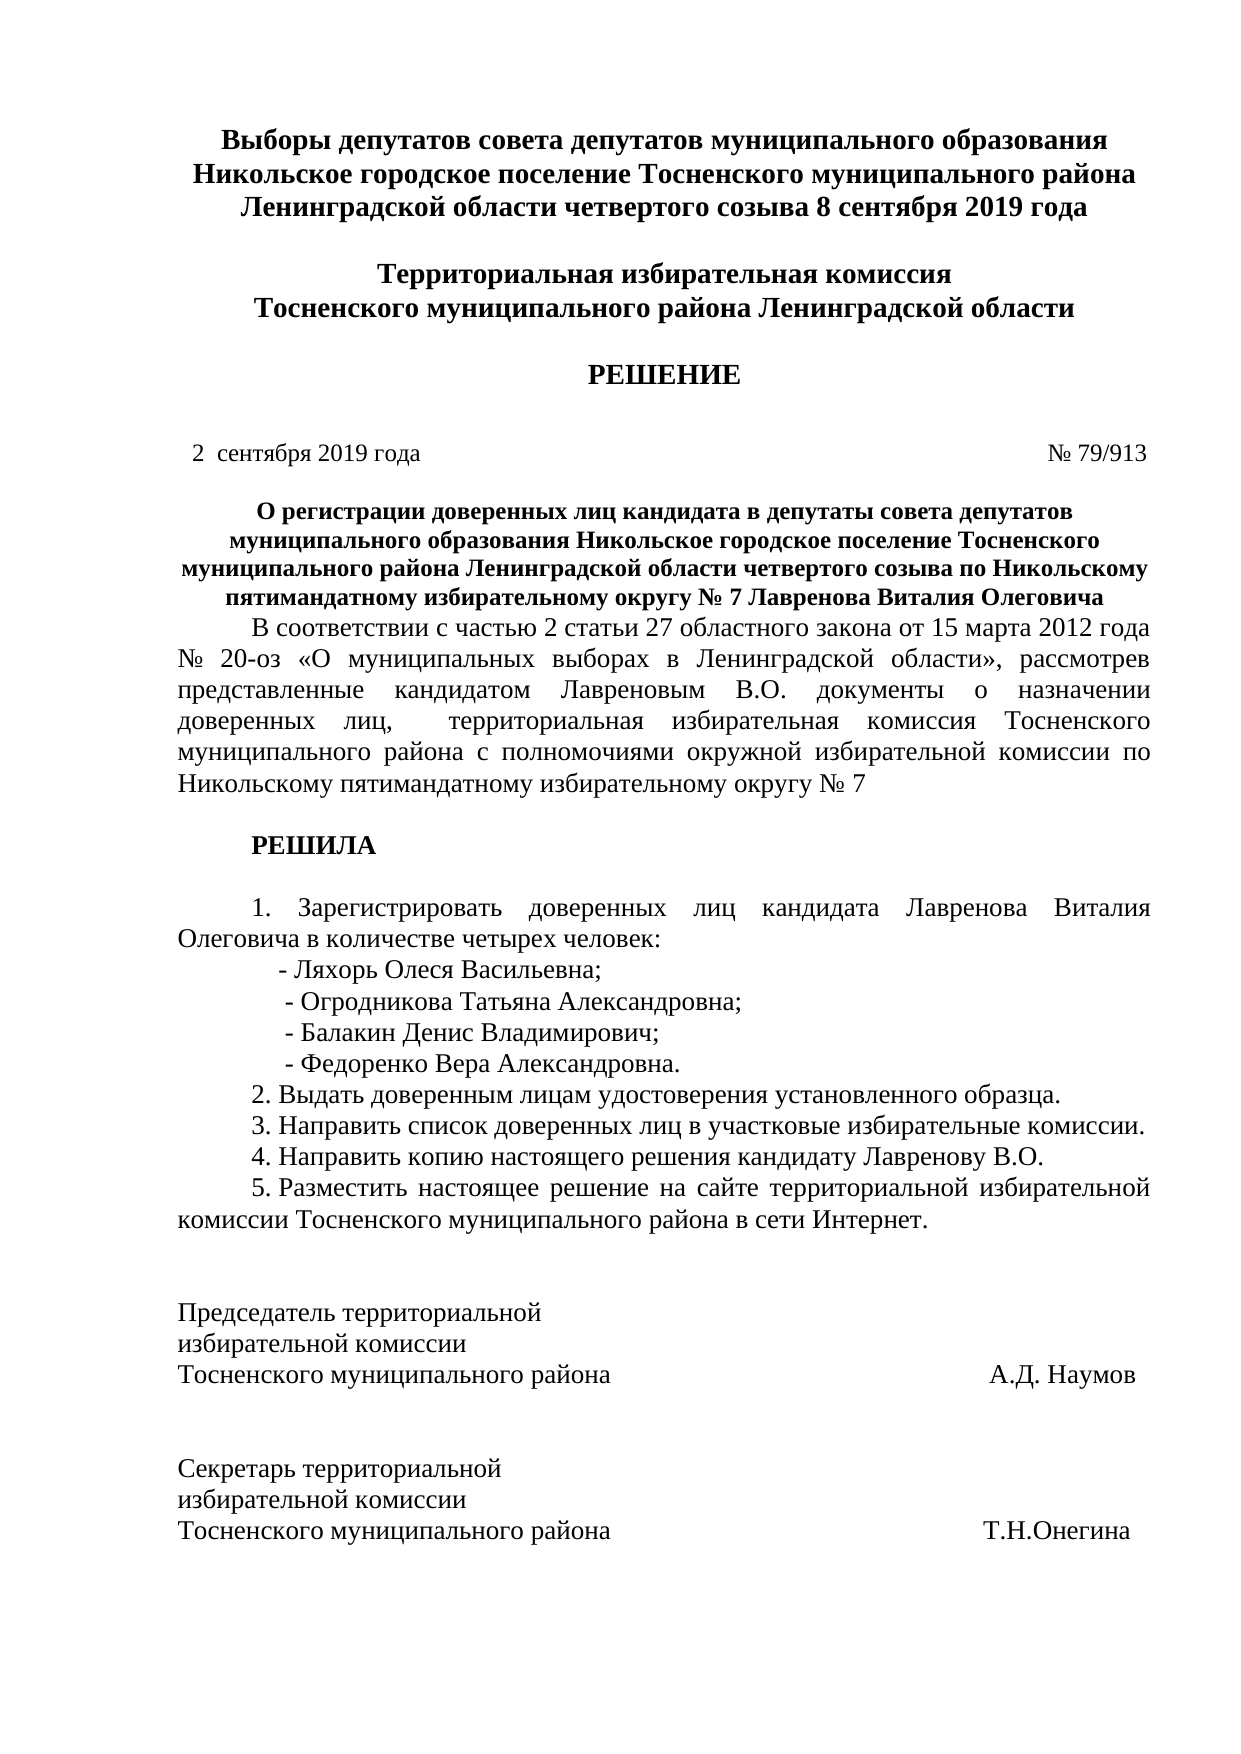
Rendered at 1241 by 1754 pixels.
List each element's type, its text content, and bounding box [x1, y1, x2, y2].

text 2. Выдать доверенным лицам удостоверения установленного образца. [177, 1078, 1152, 1109]
text избирательной комиссии [177, 1327, 1152, 1358]
text - Огродникова Татьяна Александровна; [177, 985, 1152, 1016]
text - Балакин Денис Владимирович; [177, 1016, 1152, 1047]
text Председатель территориальной [177, 1296, 1152, 1327]
text Выборы депутатов совета депутатов муниципального образования Никольское городское поселение Тосненского муниципального района Ленинградской области четвертого созыва 8 сентября 2019 года [177, 122, 1152, 223]
text Тосненского муниципального района А.Д. Наумов [177, 1358, 1152, 1389]
text 2 сентября 2019 года № 79/913 [177, 438, 1152, 467]
text Тосненского муниципального района Т.Н.Онегина [177, 1514, 1152, 1545]
text РЕШЕНИЕ [177, 357, 1152, 391]
text Территориальная избирательная комиссия [177, 256, 1152, 290]
text избирательной комиссии [177, 1483, 1152, 1514]
text В соответствии с частью 2 статьи 27 областного закона от 15 марта 2012 года № 20-оз «О муниципальных выборах в Ленинградской области», рассмотрев представленные кандидатом Лавреновым В.О. документы о назначении доверенных лиц, территориальная избирательная комиссия Тосненского муниципального района с полномочиями окружной избирательной комиссии по Никольскому пятимандатному избирательному округу № 7 [177, 611, 1152, 798]
text - Федоренко Вера Александровна. [177, 1047, 1152, 1078]
text О регистрации доверенных лиц кандидата в депутаты совета депутатов муниципального образования Никольское городское поселение Тосненского муниципального района Ленинградской области четвертого созыва по Никольскому пятимандатному избирательному округу № 7 Лавренова Виталия Олеговича [177, 496, 1152, 611]
text 4. Направить копию настоящего решения кандидату Лавренову В.О. [177, 1140, 1152, 1172]
text Тосненского муниципального района Ленинградской области [177, 290, 1152, 323]
text 3. Направить список доверенных лиц в участковые избирательные комиссии. [177, 1109, 1152, 1140]
text - Ляхорь Олеся Васильевна; [177, 953, 1152, 985]
text Секретарь территориальной [177, 1452, 1152, 1483]
text 5. Разместить настоящее решение на сайте территориальной избирательной комиссии Тосненского муниципального района в сети Интернет. [177, 1172, 1152, 1234]
text РЕШИЛА [177, 829, 1152, 860]
text 1. Зарегистрировать доверенных лиц кандидата Лавренова Виталия Олеговича в количестве четырех человек: [177, 891, 1152, 953]
